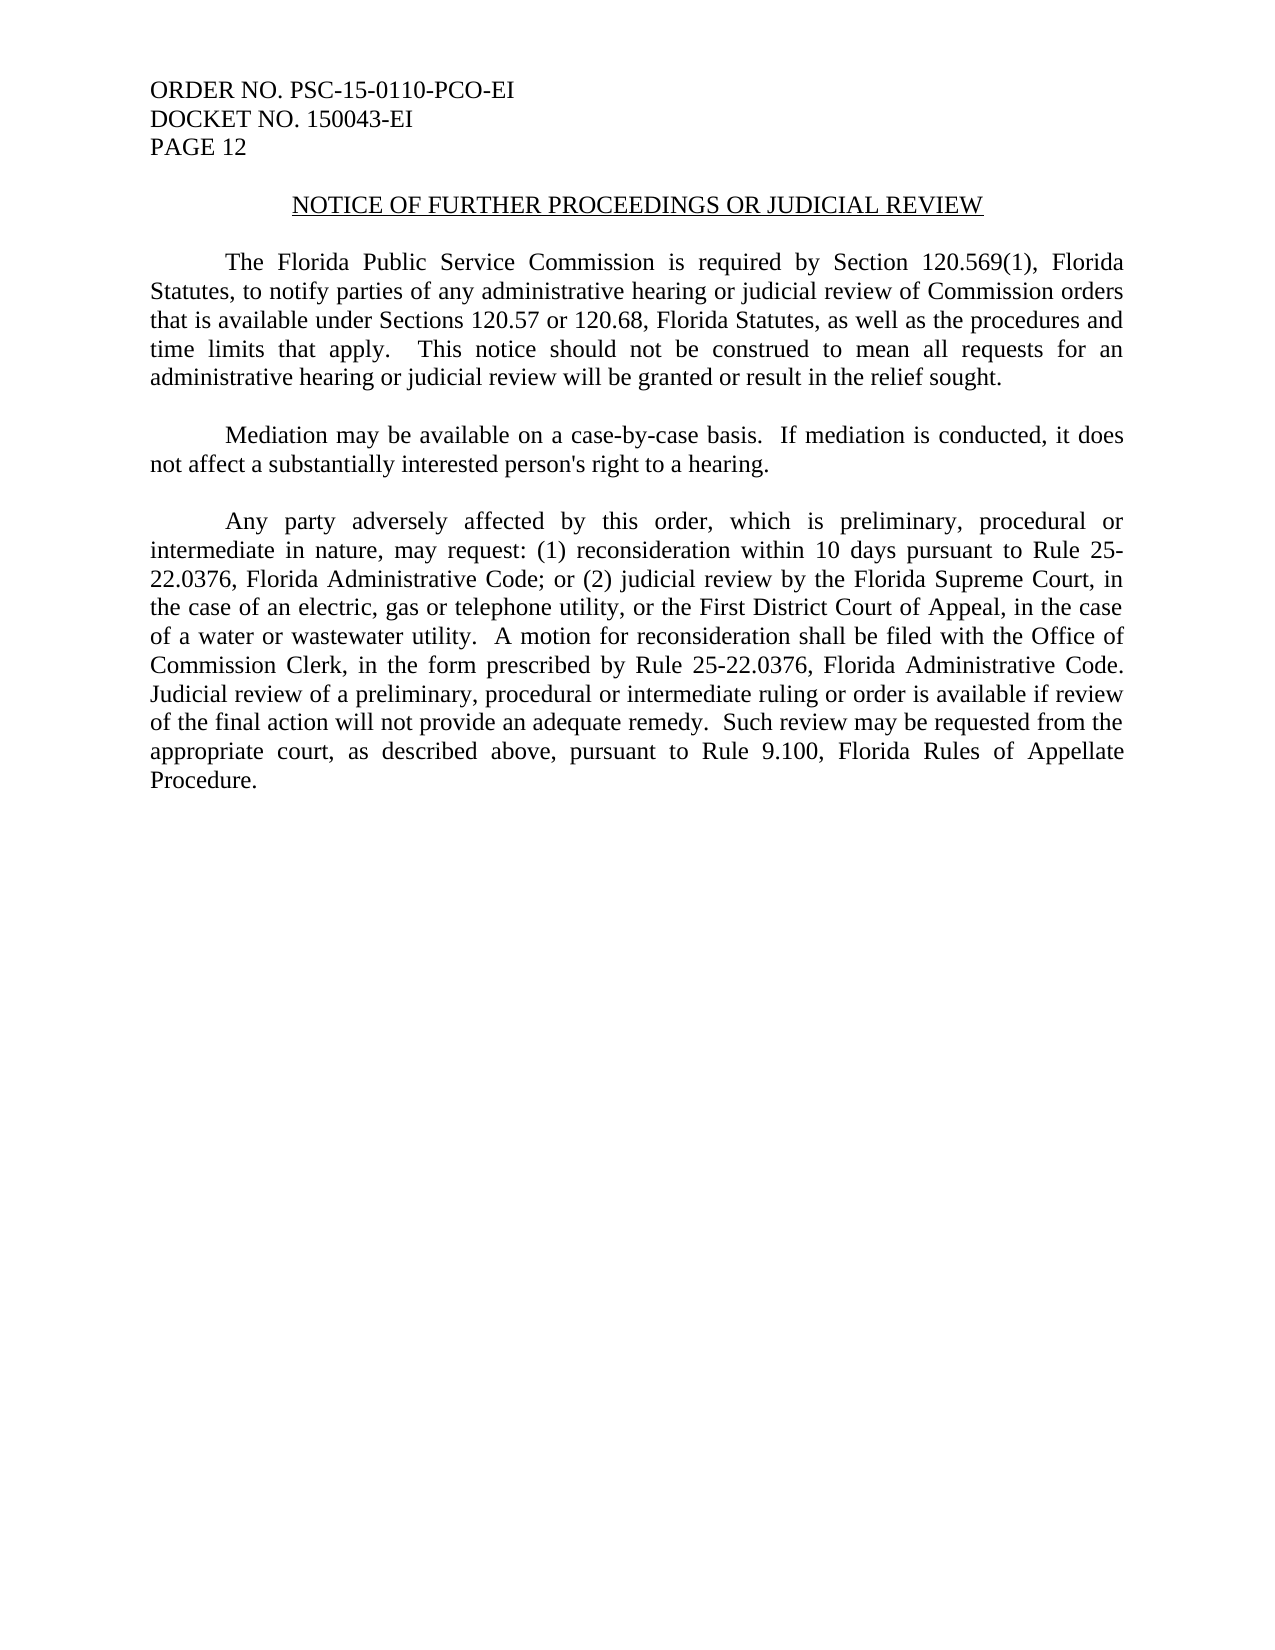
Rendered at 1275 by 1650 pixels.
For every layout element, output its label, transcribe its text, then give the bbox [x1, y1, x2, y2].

text Any party adversely affected by this order, which is preliminary, procedural or intermediate in nature, may request: (1) reconsideration within 10 days pursuant to Rule 25-22.0376, Florida Administrative Code; or (2) judicial review by the Florida Supreme Court, in the case of an electric, gas or telephone utility, or the First District Court of Appeal, in the case of a water or wastewater utility. A motion for reconsideration shall be filed with the Office of Commission Clerk, in the form prescribed by Rule 25-22.0376, Florida Administrative Code. Judicial review of a preliminary, procedural or intermediate ruling or order is available if review of the final action will not provide an adequate remedy. Such review may be requested from the appropriate court, as described above, pursuant to Rule 9.100, Florida Rules of Appellate Procedure. [150, 506, 1125, 794]
text NOTICE OF FURTHER PROCEEDINGS OR JUDICIAL REVIEW [150, 190, 1125, 219]
text Mediation may be available on a case-by-case basis. If mediation is conducted, it does not affect a substantially interested person's right to a hearing. [150, 420, 1125, 477]
text The Florida Public Service Commission is required by Section 120.569(1), Florida Statutes, to notify parties of any administrative hearing or judicial review of Commission orders that is available under Sections 120.57 or 120.68, Florida Statutes, as well as the procedures and time limits that apply. This notice should not be construed to mean all requests for an administrative hearing or judicial review will be granted or result in the relief sought. [150, 247, 1125, 391]
